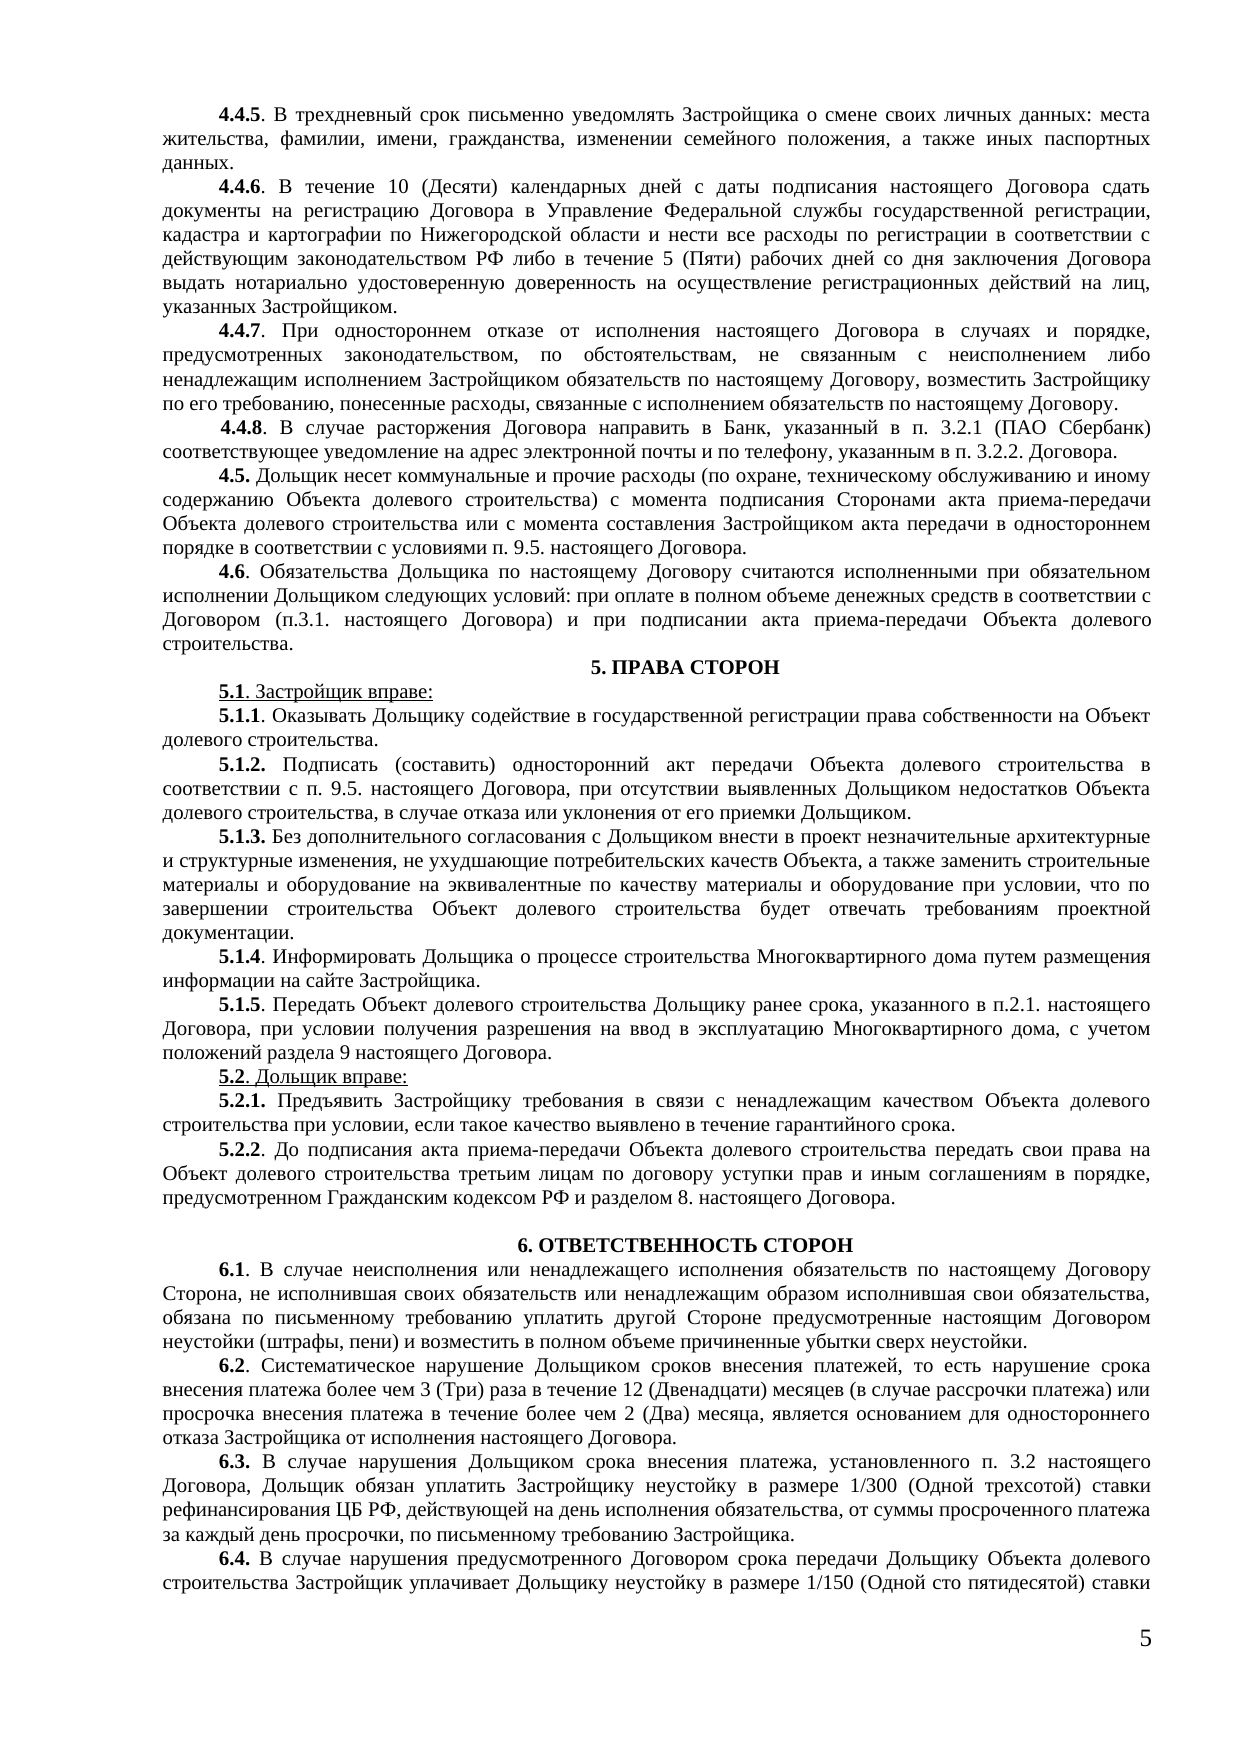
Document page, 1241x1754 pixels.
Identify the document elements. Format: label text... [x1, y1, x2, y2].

text 6. ОТВЕТСТВЕННОСТЬ СТОРОН [162, 1233, 1152, 1257]
text 4.4.8. В случае расторжения Договора направить в Банк, указанный в п. 3.2.1 (ПАО Сбербанк) соответствующее уведомление на адрес электронной почты и по телефону, указанным в п. 3.2.2. Договора. [162, 414, 1152, 463]
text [162, 1546, 1152, 1594]
text 5.1. Застройщик вправе: [162, 679, 1152, 703]
text 5.1.4. Информировать Дольщика о процессе строительства Многоквартирного дома путем размещения информации на сайте Застройщика. [162, 944, 1152, 992]
text 4.4.7. При одностороннем отказе от исполнения настоящего Договора в случаях и порядке, предусмотренных законодательством, по обстоятельствам, не связанным с неисполнением либо ненадлежащим исполнением Застройщиком обязательств по настоящему Договору, возместить Застройщику по его требованию, понесенные расходы, связанные с исполнением обязательств по настоящему Договору. [162, 318, 1152, 414]
text 5.1.5. Передать Объект долевого строительства Дольщику ранее срока, указанного в п.2.1. настоящего Договора, при условии получения разрешения на ввод в эксплуатацию Многоквартирного дома, с учетом положений раздела 9 настоящего Договора. [162, 992, 1152, 1064]
text 5.1.3. Без дополнительного согласования с Дольщиком внести в проект незначительные архитектурные и структурные изменения, не ухудшающие потребительских качеств Объекта, а также заменить строительные материалы и оборудование на эквивалентные по качеству материалы и оборудование при условии, что по завершении строительства Объект долевого строительства будет отвечать требованиям проектной документации. [162, 824, 1152, 944]
text 5.2. Дольщик вправе: [162, 1064, 1152, 1088]
text 6.1. В случае неисполнения или ненадлежащего исполнения обязательств по настоящему Договору Сторона, не исполнившая своих обязательств или ненадлежащим образом исполнившая свои обязательства, обязана по письменному требованию уплатить другой Стороне предусмотренные настоящим Договором неустойки (штрафы, пени) и возместить в полном объеме причиненные убытки сверх неустойки. [162, 1257, 1152, 1353]
text 4.4.6. В течение 10 (Десяти) календарных дней с даты подписания настоящего Договора сдать документы на регистрацию Договора в Управление Федеральной службы государственной регистрации, кадастра и картографии по Нижегородской области и нести все расходы по регистрации в соответствии с действующим законодательством РФ либо в течение 5 (Пяти) рабочих дней со дня заключения Договора выдать нотариально удостоверенную доверенность на осуществление регистрационных действий на лиц, указанных Застройщиком. [162, 174, 1152, 318]
text 4.6. Обязательства Дольщика по настоящему Договору считаются исполненными при обязательном исполнении Дольщиком следующих условий: при оплате в полном объеме денежных средств в соответствии с Договором (п.3.1. настоящего Договора) и при подписании акта приема-передачи Объекта долевого строительства. [162, 559, 1152, 655]
text 5.2.2. До подписания акта приема-передачи Объекта долевого строительства передать свои права на Объект долевого строительства третьим лицам по договору уступки прав и иным соглашениям в порядке, предусмотренном Гражданским кодексом РФ и разделом 8. настоящего Договора. [162, 1136, 1152, 1209]
text 5.2.1. Предъявить Застройщику требования в связи с ненадлежащим качеством Объекта долевого строительства при условии, если такое качество выявлено в течение гарантийного срока. [162, 1088, 1152, 1136]
text 5. ПРАВА СТОРОН [162, 655, 1152, 679]
text 4.4.5. В трехдневный срок письменно уведомлять Застройщика о смене своих личных данных: места жительства, фамилии, имени, гражданства, изменении семейного положения, а также иных паспортных данных. [162, 102, 1152, 174]
text 6.2. Систематическое нарушение Дольщиком сроков внесения платежей, то есть нарушение срока внесения платежа более чем 3 (Три) раза в течение 12 (Двенадцати) месяцев (в случае рассрочки платежа) или просрочка внесения платежа в течение более чем 2 (Два) месяца, является основанием для одностороннего отказа Застройщика от исполнения настоящего Договора. [162, 1353, 1152, 1449]
text 5.1.1. Оказывать Дольщику содействие в государственной регистрации права собственности на Объект долевого строительства. [162, 703, 1152, 751]
text 4.5. Дольщик несет коммунальные и прочие расходы (по охране, техническому обслуживанию и иному содержанию Объекта долевого строительства) с момента подписания Сторонами акта приема-передачи Объекта долевого строительства или с момента составления Застройщиком акта передачи в одностороннем порядке в соответствии с условиями п. 9.5. настоящего Договора. [162, 463, 1152, 559]
text 6.3. В случае нарушения Дольщиком срока внесения платежа, установленного п. 3.2 настоящего Договора, Дольщик обязан уплатить Застройщику неустойку в размере 1/300 (Одной трехсотой) ставки рефинансирования ЦБ РФ, действующей на день исполнения обязательства, от суммы просроченного платежа за каждый день просрочки, по письменному требованию Застройщика. [162, 1449, 1152, 1546]
text 5.1.2. Подписать (составить) односторонний акт передачи Объекта долевого строительства в соответствии с п. 9.5. настоящего Договора, при отсутствии выявленных Дольщиком недостатков Объекта долевого строительства, в случае отказа или уклонения от его приемки Дольщиком. [162, 751, 1152, 824]
